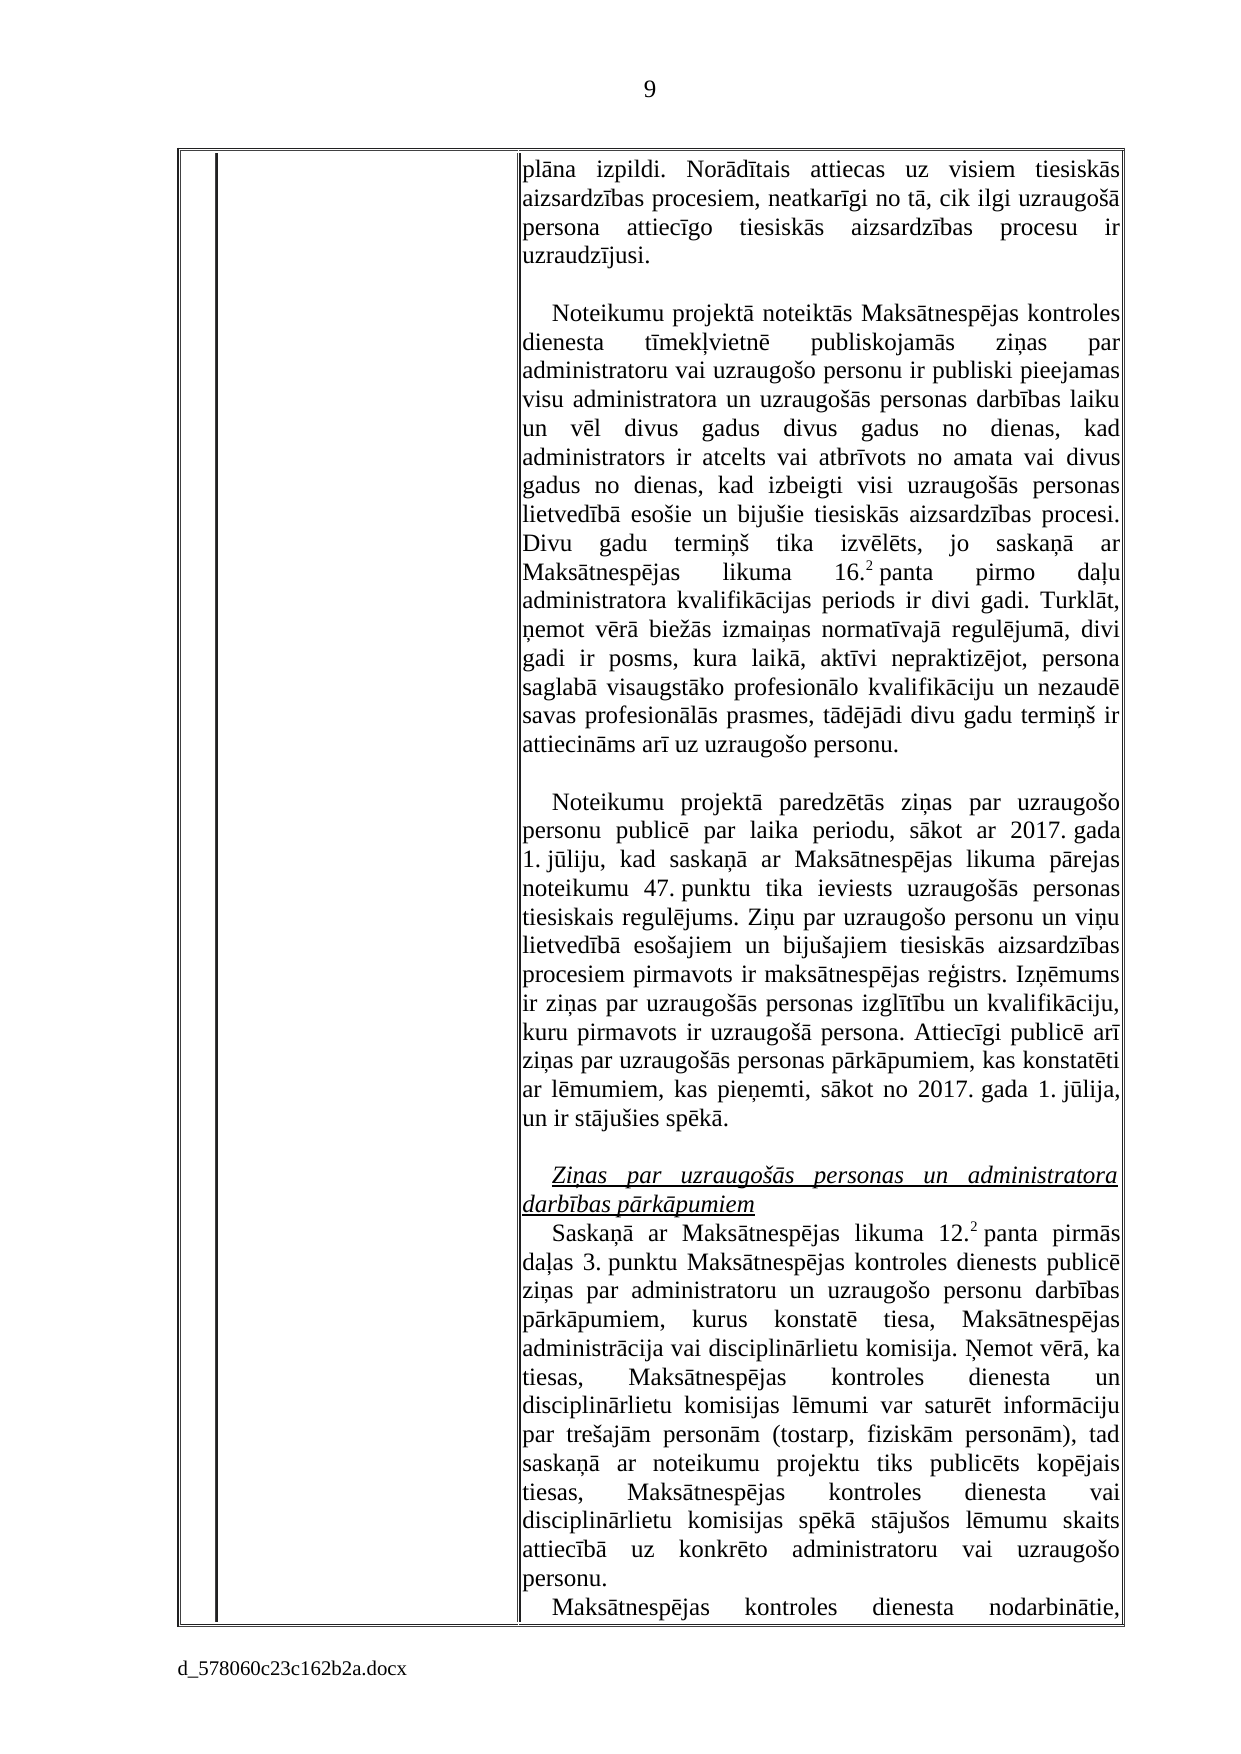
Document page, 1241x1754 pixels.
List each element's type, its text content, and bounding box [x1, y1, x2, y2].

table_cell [216, 149, 519, 1623]
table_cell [519, 151, 1122, 1623]
table_cell 2. [181, 151, 216, 1623]
